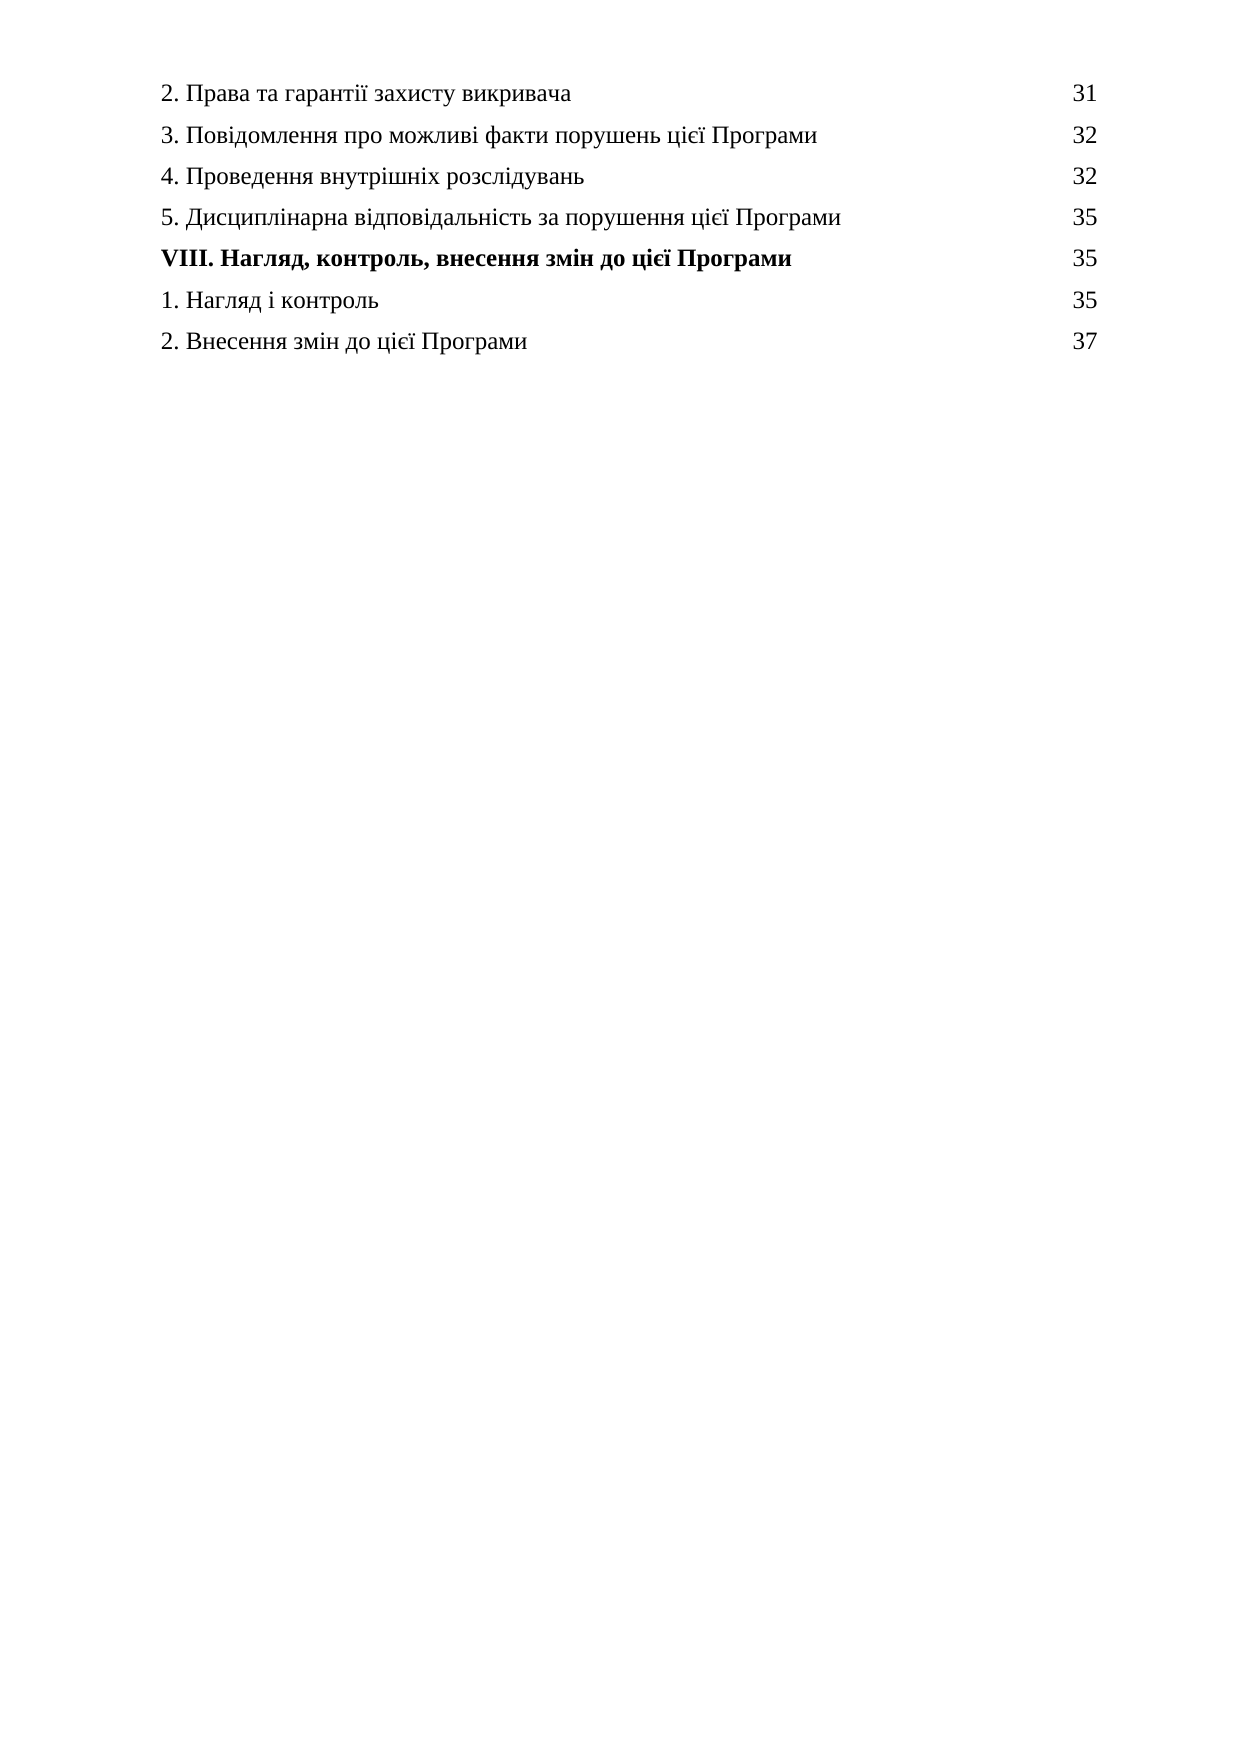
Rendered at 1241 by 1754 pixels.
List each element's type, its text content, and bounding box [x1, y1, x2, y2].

table_cell 2. Права та гарантії захисту викривача [154, 72, 1066, 113]
table_cell 4. Проведення внутрішніх розслідувань [154, 155, 1066, 196]
table_cell 5. Дисциплінарна відповідальність за порушення цієї Програми [154, 196, 1066, 237]
table_cell VIII. Нагляд, контроль, внесення змін до цієї Програми [154, 237, 1066, 278]
table_cell 2. Внесення змін до цієї Програми [154, 320, 1066, 361]
table_cell 35 [1066, 237, 1152, 278]
table_cell 32 [1066, 114, 1152, 155]
table_cell 35 [1066, 279, 1152, 320]
table_cell 32 [1066, 155, 1152, 196]
table_cell 3. Повідомлення про можливі факти порушень цієї Програми [154, 114, 1066, 155]
table_cell 35 [1066, 196, 1152, 237]
table_cell 37 [1066, 320, 1152, 361]
table_cell 31 [1066, 72, 1152, 113]
table_cell 1. Нагляд і контроль [154, 279, 1066, 320]
